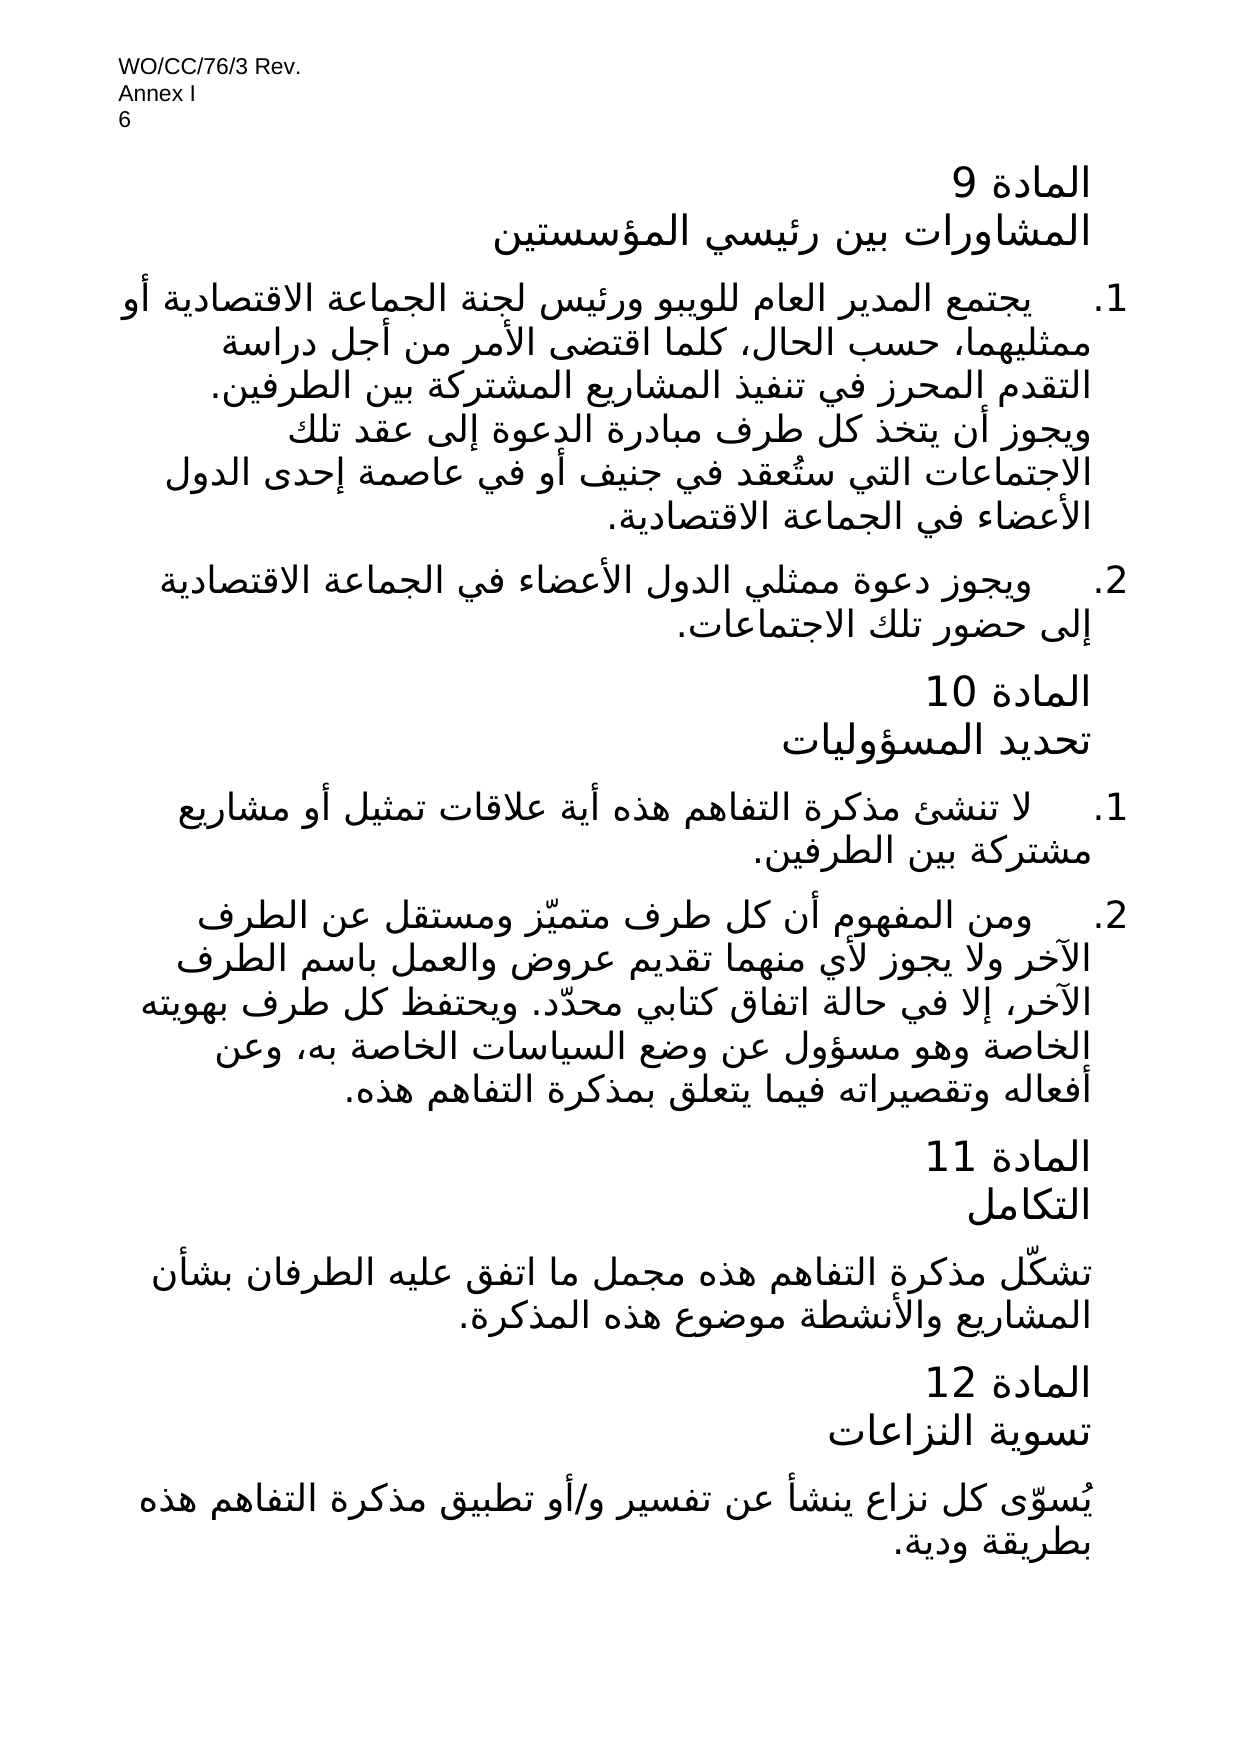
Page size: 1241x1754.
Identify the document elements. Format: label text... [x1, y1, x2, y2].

text يُسوّى كل نزاع ينشأ عن تفسير و/أو تطبيق مذكرة التفاهم هذه بطريقة ودية. [118, 1476, 1092, 1564]
text المادة 11 [118, 1132, 1092, 1181]
text المشاورات بين رئيسي المؤسستين [118, 207, 1092, 256]
list لا تنشئ مذكرة التفاهم هذه أية علاقات تمثيل أو مشاريع مشتركة بين الطرفين. [118, 785, 1092, 872]
text تشكّل مذكرة التفاهم هذه مجمل ما اتفق عليه الطرفان بشأن المشاريع والأنشطة موضوع هذه المذكرة. [118, 1250, 1092, 1338]
text المادة 12 [118, 1358, 1092, 1407]
text المادة 10 [118, 667, 1092, 716]
text تسوية النزاعات [118, 1407, 1092, 1456]
list ويجوز دعوة ممثلي الدول الأعضاء في الجماعة الاقتصادية إلى حضور تلك الاجتماعات. [118, 559, 1092, 646]
text المادة 9 [118, 158, 1092, 207]
list ومن المفهوم أن كل طرف متميّز ومستقل عن الطرف الآخر ولا يجوز لأي منهما تقديم عروض والعمل باسم الطرف الآخر، إلا في حالة اتفاق كتابي محدّد. ويحتفظ كل طرف بهويته الخاصة وهو مسؤول عن وضع السياسات الخاصة به، وعن أفعاله وتقصيراته فيما يتعلق بمذكرة التفاهم هذه. [118, 893, 1092, 1112]
list يجتمع المدير العام للويبو ورئيس لجنة الجماعة الاقتصادية أو ممثليهما، حسب الحال، كلما اقتضى الأمر من أجل دراسة التقدم المحرز في تنفيذ المشاريع المشتركة بين الطرفين. ويجوز أن يتخذ كل طرف مبادرة الدعوة إلى عقد تلك الاجتماعات التي ستُعقد في جنيف أو في عاصمة إحدى الدول الأعضاء في الجماعة الاقتصادية. [118, 276, 1092, 538]
text التكامل [118, 1181, 1092, 1229]
text تحديد المسؤوليات [118, 716, 1092, 764]
